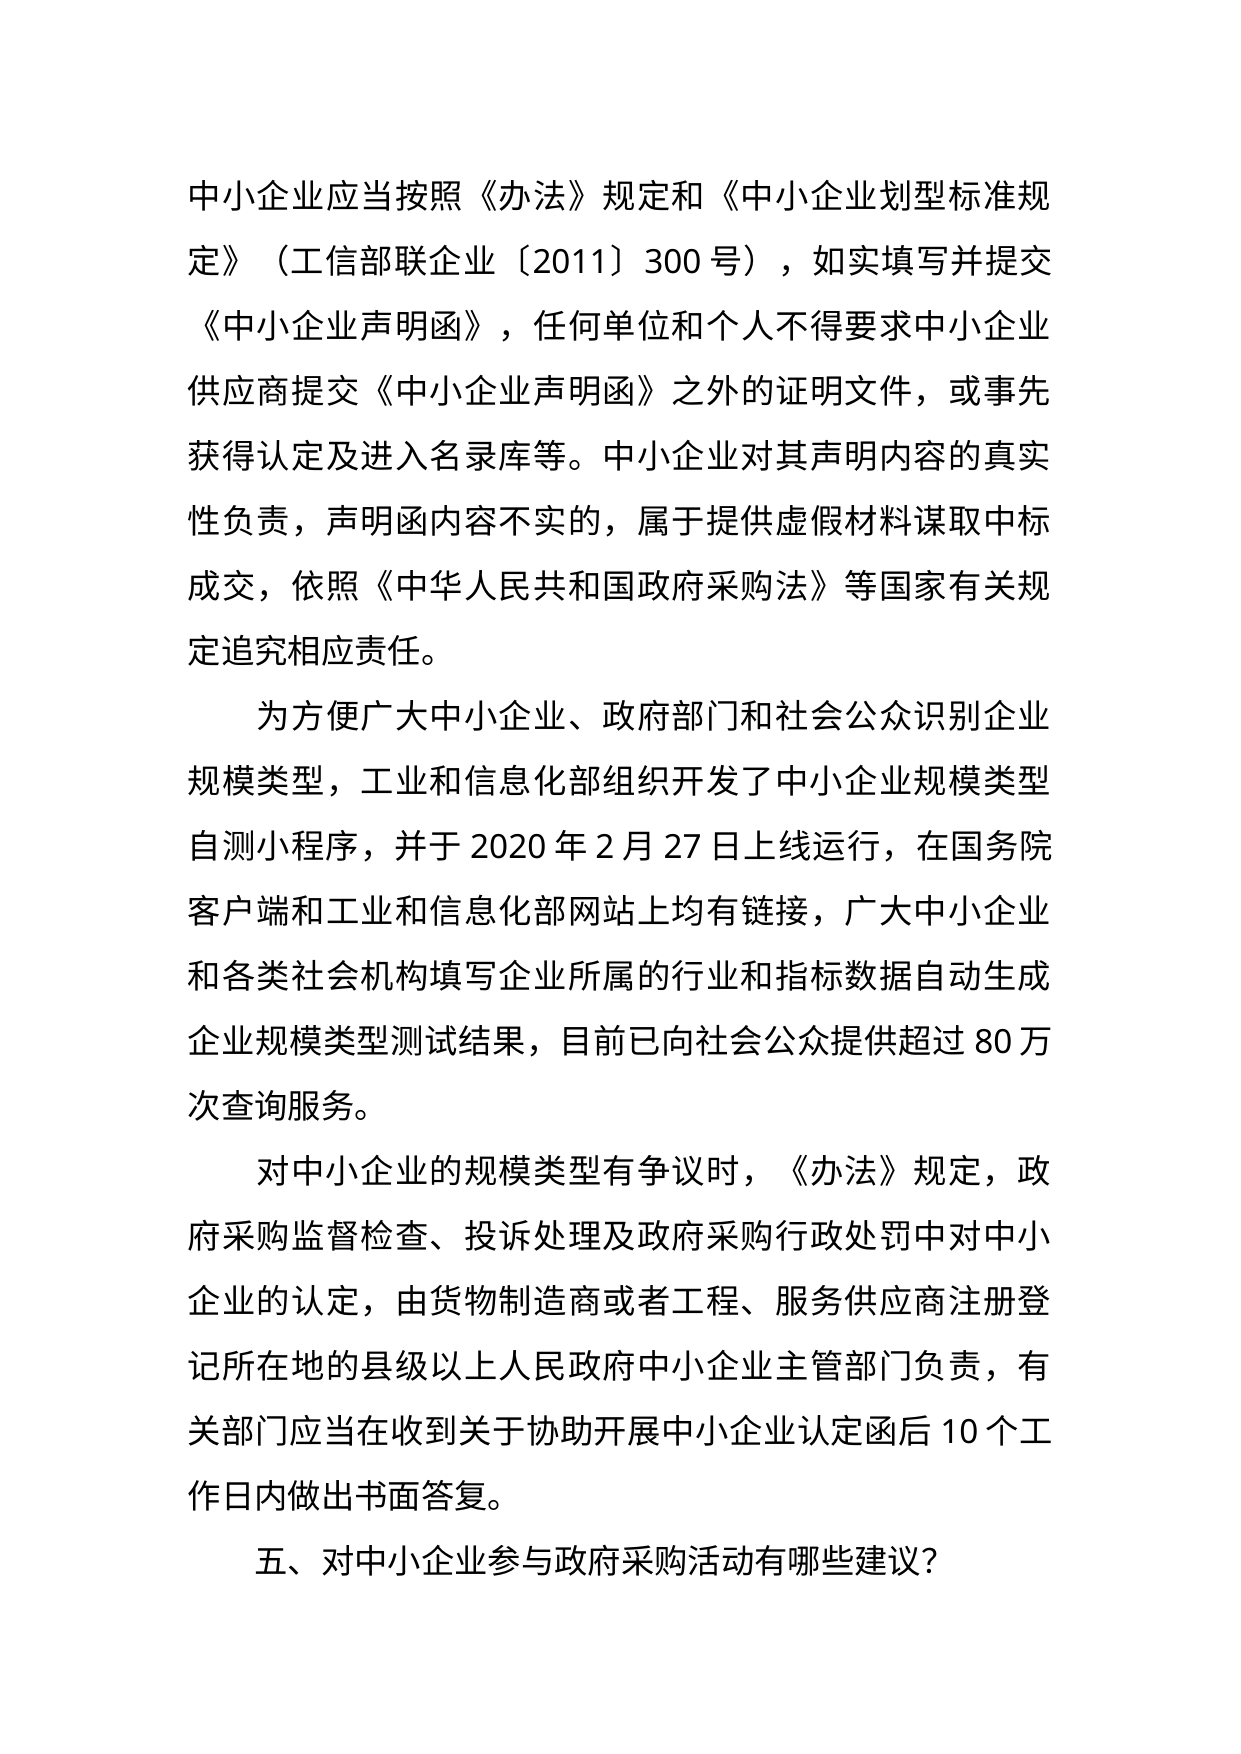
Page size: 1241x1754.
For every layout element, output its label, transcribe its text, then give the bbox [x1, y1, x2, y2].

text 五、对中小企业参与政府采购活动有哪些建议？ [187, 1527, 1053, 1592]
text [187, 162, 1053, 682]
text 为方便广大中小企业、政府部门和社会公众识别企业规模类型，工业和信息化部组织开发了中小企业规模类型自测小程序，并于2020年2月27日上线运行，在国务院客户端和工业和信息化部网站上均有链接，广大中小企业和各类社会机构填写企业所属的行业和指标数据自动生成企业规模类型测试结果，目前已向社会公众提供超过80万次查询服务。 [187, 682, 1053, 1137]
text 对中小企业的规模类型有争议时，《办法》规定，政府采购监督检查、投诉处理及政府采购行政处罚中对中小企业的认定，由货物制造商或者工程、服务供应商注册登记所在地的县级以上人民政府中小企业主管部门负责，有关部门应当在收到关于协助开展中小企业认定函后10个工作日内做出书面答复。 [187, 1137, 1053, 1527]
